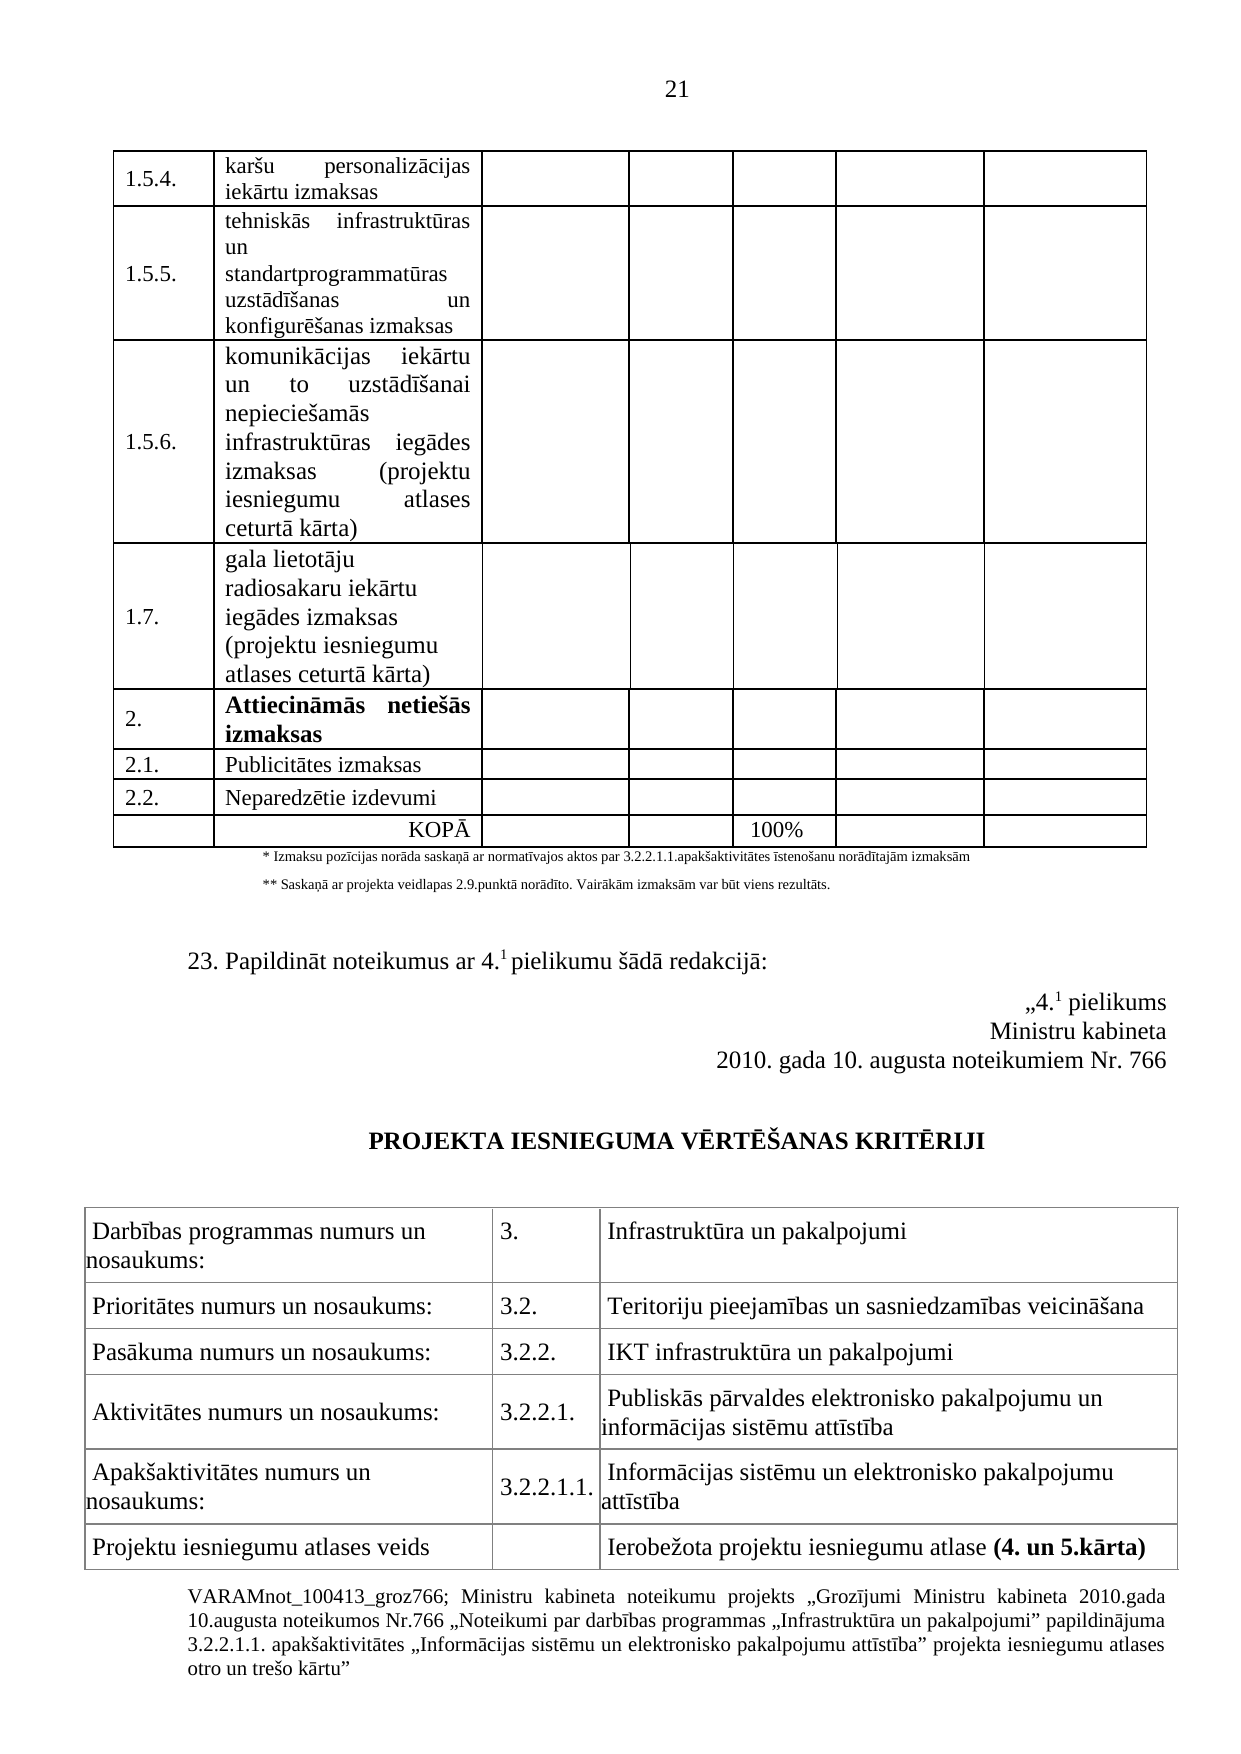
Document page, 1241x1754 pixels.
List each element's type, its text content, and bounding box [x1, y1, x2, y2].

table_cell Neparedzētie izdevumi [215, 780, 481, 814]
table_header Darbības programmas numurs un nosaukums: [86, 1208, 492, 1282]
table_cell [985, 816, 1146, 846]
table_cell [985, 544, 1146, 688]
text PROJEKTA IESNIEGUMA VĒRTĒŠANAS KRITĒRIJI [187, 1126, 1167, 1155]
table_cell komunikācijas iekārtu un to uzstādīšanai nepieciešamās infrastruktūras iegādes izmaksas (projektu iesniegumu atlases ceturtā kārta) [215, 341, 481, 542]
table_cell [734, 207, 835, 339]
table_cell [483, 690, 628, 747]
table_cell gala lietotāju radiosakaru iekārtu iegādes izmaksas (projektu iesniegumu atlases ceturtā kārta) [215, 544, 482, 688]
table_cell Teritoriju pieejamības un sasniedzamības veicināšana [601, 1283, 1177, 1327]
table_cell [483, 152, 628, 205]
table_cell Informācijas sistēmu un elektronisko pakalpojumu attīstība [601, 1450, 1177, 1523]
table_cell IKT infrastruktūra un pakalpojumi [601, 1329, 1177, 1373]
table_cell [734, 152, 835, 205]
table_cell Attiecināmās netiešās izmaksas [215, 690, 481, 747]
table_cell [837, 816, 983, 846]
table_cell [838, 544, 984, 688]
table_cell 3.2.2. [493, 1329, 599, 1373]
table_cell KOPĀ [215, 816, 481, 846]
table_cell [837, 152, 983, 205]
table_cell [630, 816, 732, 846]
table_cell [985, 690, 1146, 747]
table_cell [630, 750, 732, 778]
table_cell [837, 207, 983, 339]
table_cell [837, 750, 983, 778]
table_cell 2.1. [114, 750, 213, 778]
list Papildināt noteikumus ar 4.1 pielikumu šādā redakcijā: [187, 946, 1167, 975]
table_cell [483, 207, 628, 339]
table_cell 3.2.2.1. [493, 1375, 599, 1448]
table_cell [631, 544, 733, 688]
table_cell [985, 750, 1146, 778]
table_cell Publicitātes izmaksas [215, 750, 481, 778]
table_cell 2. [114, 690, 213, 747]
table_cell 1.5.6. [114, 341, 213, 542]
table_cell [630, 152, 732, 205]
table_cell [837, 780, 983, 814]
table_cell [630, 690, 732, 747]
table_cell Ierobežota projektu iesniegumu atlase (4. un 5.kārta) [601, 1525, 1177, 1569]
table_cell [734, 780, 835, 814]
table_cell [483, 816, 628, 846]
table_cell [985, 780, 1146, 814]
table_cell 1.5.4. [114, 152, 213, 205]
table_cell [493, 1525, 599, 1569]
table_cell [837, 341, 983, 542]
table_cell 2.2. [114, 780, 213, 814]
table_cell 3.2. [493, 1283, 599, 1327]
table_cell [114, 816, 213, 846]
table_cell 1.7. [114, 544, 213, 688]
text Ministru kabineta [187, 1016, 1167, 1045]
table_cell Prioritātes numurs un nosaukums: [86, 1283, 492, 1327]
text * Izmaksu pozīcijas norāda saskaņā ar normatīvajos aktos par 3.2.2.1.1.apakšaktivitātes īstenošanu norādītajām izmaksām [262, 847, 1167, 876]
table_header Infrastruktūra un pakalpojumi [601, 1208, 1177, 1282]
table_cell Aktivitātes numurs un nosaukums: [86, 1375, 492, 1448]
table_cell Projektu iesniegumu atlases veids [86, 1525, 492, 1569]
table_cell 1.5.5. [114, 207, 213, 339]
table_header 3. [493, 1208, 600, 1282]
table_cell [734, 690, 835, 747]
table_cell [837, 690, 983, 747]
table_cell [483, 341, 628, 542]
table_cell Publiskās pārvaldes elektronisko pakalpojumu un informācijas sistēmu attīstība [601, 1375, 1177, 1448]
text ** Saskaņā ar projekta veidlapas 2.9.punktā norādīto. Vairākām izmaksām var būt viens rezultāts. [262, 876, 1167, 905]
text 2010. gada 10. augusta noteikumiem Nr. 766 [187, 1045, 1167, 1074]
table_cell 3.2.2.1.1. [493, 1450, 599, 1523]
table_cell 100% [734, 816, 835, 846]
table_cell [985, 152, 1146, 205]
table_cell [630, 341, 732, 542]
table_cell karšu personalizācijas iekārtu izmaksas [215, 152, 481, 205]
table_cell [734, 544, 837, 688]
table_cell [483, 780, 628, 814]
table_cell [985, 207, 1146, 339]
table_cell tehniskās infrastruktūras un standartprogrammatūras uzstādīšanas un konfigurēšanas izmaksas [215, 207, 481, 339]
table_cell Apakšaktivitātes numurs un nosaukums: [86, 1450, 492, 1523]
table_cell [734, 341, 835, 542]
table_cell [483, 544, 630, 688]
table_cell [985, 341, 1146, 542]
table_cell [734, 750, 835, 778]
table_cell [630, 780, 732, 814]
text „4.1 pielikums [225, 987, 1167, 1016]
table_cell [483, 750, 628, 778]
table_cell Pasākuma numurs un nosaukums: [86, 1329, 492, 1373]
table_cell [630, 207, 732, 339]
